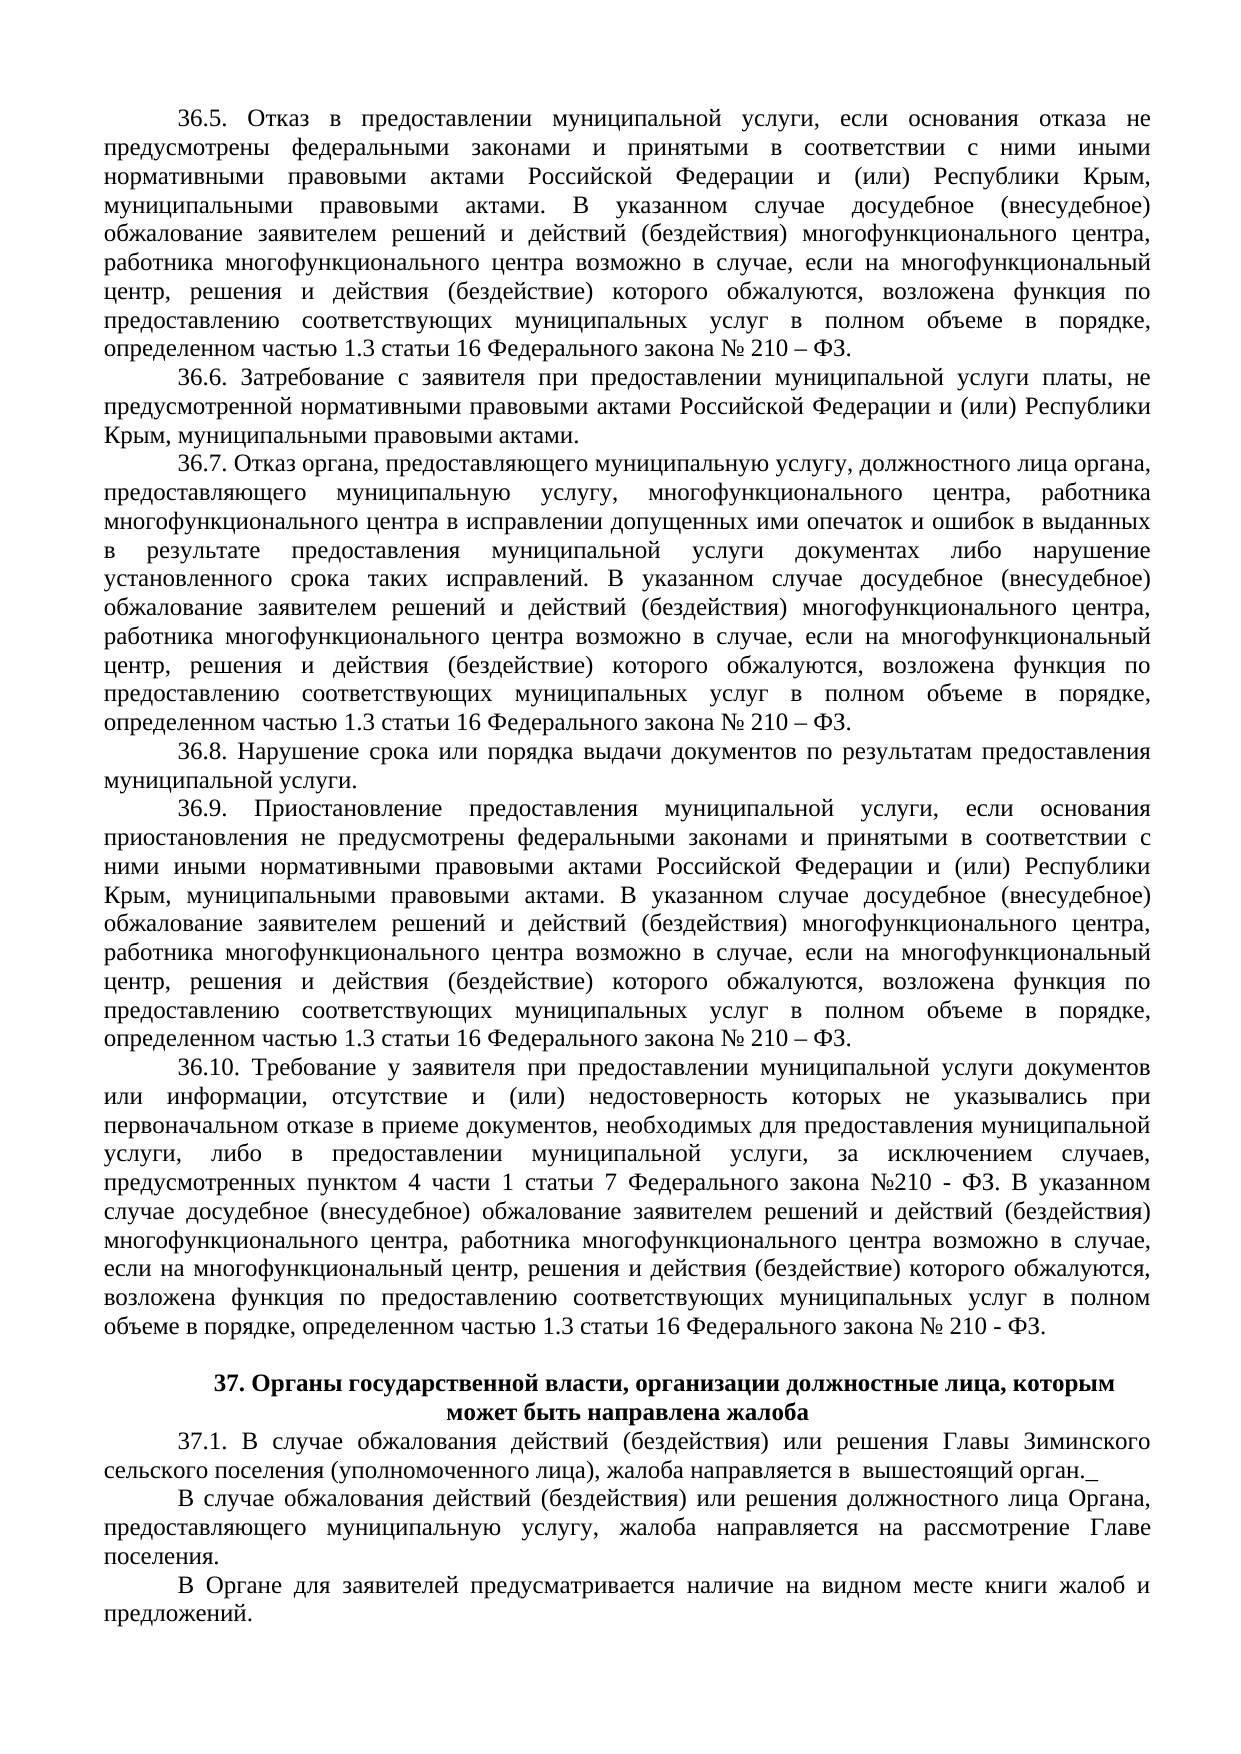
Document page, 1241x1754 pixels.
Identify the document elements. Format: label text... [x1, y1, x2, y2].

text 36.7. Отказ органа, предоставляющего муниципальную услугу, должностного лица органа, предоставляющего муниципальную услугу, многофункционального центра, работника многофункционального центра в исправлении допущенных ими опечаток и ошибок в выданных в результате предоставления муниципальной услуги документах либо нарушение установленного срока таких исправлений. В указанном случае досудебное (внесудебное) обжалование заявителем решений и действий (бездействия) многофункционального центра, работника многофункционального центра возможно в случае, если на многофункциональный центр, решения и действия (бездействие) которого обжалуются, возложена функция по предоставлению соответствующих муниципальных услуг в полном объеме в порядке, определенном частью 1.3 статьи 16 Федерального закона № 210 – ФЗ. [103, 448, 1152, 736]
text В Органе для заявителей предусматривается наличие на видном месте книги жалоб и предложений. [103, 1570, 1152, 1627]
text 36.10. Требование у заявителя при предоставлении муниципальной услуги документов или информации, отсутствие и (или) недостоверность которых не указывались при первоначальном отказе в приеме документов, необходимых для предоставления муниципальной услуги, либо в предоставлении муниципальной услуги, за исключением случаев, предусмотренных пунктом 4 части 1 статьи 7 Федерального закона №210 - ФЗ. В указанном случае досудебное (внесудебное) обжалование заявителем решений и действий (бездействия) многофункционального центра, работника многофункционального центра возможно в случае, если на многофункциональный центр, решения и действия (бездействие) которого обжалуются, возложена функция по предоставлению соответствующих муниципальных услуг в полном объеме в порядке, определенном частью 1.3 статьи 16 Федерального закона № 210 - ФЗ. [103, 1052, 1152, 1340]
text 36.8. Нарушение срока или порядка выдачи документов по результатам предоставления муниципальной услуги. [103, 736, 1152, 793]
text 36.6. Затребование с заявителя при предоставлении муниципальной услуги платы, не предусмотренной нормативными правовыми актами Российской Федерации и (или) Республики Крым, муниципальными правовыми актами. [103, 362, 1152, 448]
text В случае обжалования действий (бездействия) или решения должностного лица Органа, предоставляющего муниципальную услугу, жалоба направляется на рассмотрение Главе поселения. [103, 1483, 1152, 1570]
text 37. Органы государственной власти, организации должностные лица, которым может быть направлена жалоба [103, 1368, 1152, 1426]
text 37.1. В случае обжалования действий (бездействия) или решения Главы Зиминского сельского поселения (уполномоченного лица), жалоба направляется в вышестоящий орган._ [103, 1426, 1152, 1483]
text 36.5. Отказ в предоставлении муниципальной услуги, если основания отказа не предусмотрены федеральными законами и принятыми в соответствии с ними иными нормативными правовыми актами Российской Федерации и (или) Республики Крым, муниципальными правовыми актами. В указанном случае досудебное (внесудебное) обжалование заявителем решений и действий (бездействия) многофункционального центра, работника многофункционального центра возможно в случае, если на многофункциональный центр, решения и действия (бездействие) которого обжалуются, возложена функция по предоставлению соответствующих муниципальных услуг в полном объеме в порядке, определенном частью 1.3 статьи 16 Федерального закона № 210 – ФЗ. [103, 103, 1152, 362]
text 36.9. Приостановление предоставления муниципальной услуги, если основания приостановления не предусмотрены федеральными законами и принятыми в соответствии с ними иными нормативными правовыми актами Российской Федерации и (или) Республики Крым, муниципальными правовыми актами. В указанном случае досудебное (внесудебное) обжалование заявителем решений и действий (бездействия) многофункционального центра, работника многофункционального центра возможно в случае, если на многофункциональный центр, решения и действия (бездействие) которого обжалуются, возложена функция по предоставлению соответствующих муниципальных услуг в полном объеме в порядке, определенном частью 1.3 статьи 16 Федерального закона № 210 – ФЗ. [103, 793, 1152, 1052]
